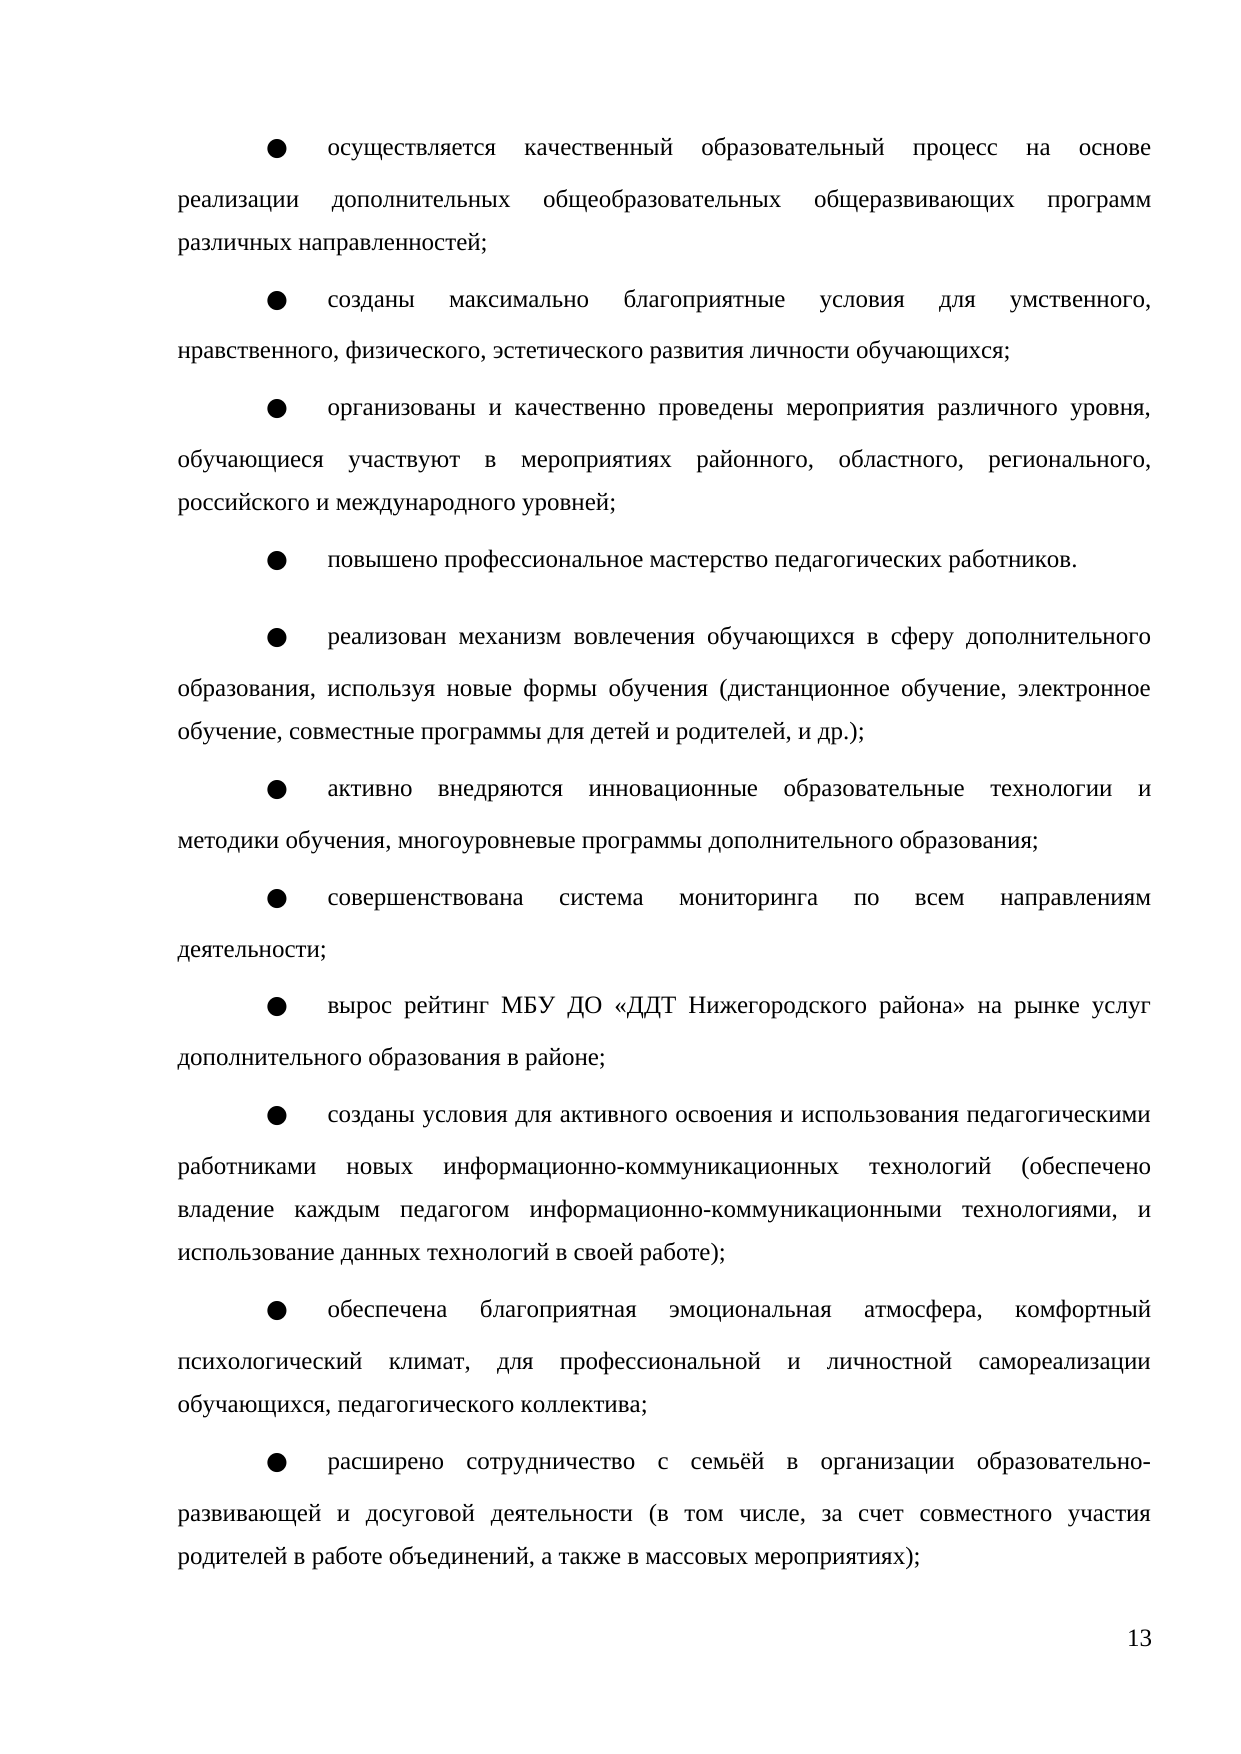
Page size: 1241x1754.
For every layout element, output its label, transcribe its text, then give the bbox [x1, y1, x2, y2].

list созданы условия для активного освоения и использования педагогическими работниками новых информационно-коммуникационных технологий (обеспечено владение каждым педагогом информационно-коммуникационными технологиями, и использование данных технологий в своей работе); [177, 1086, 1152, 1266]
list вырос рейтинг МБУ ДО «ДДТ Нижегородского района» на рынке услуг дополнительного образования в районе; [177, 977, 1152, 1071]
list повышено профессиональное мастерство педагогических работников. [177, 531, 1152, 582]
list расширено сотрудничество с семьёй в организации образовательно-развивающей и досуговой деятельности (в том числе, за счет совместного участия родителей в работе объединений, а также в массовых мероприятиях); [177, 1432, 1152, 1570]
list организованы и качественно проведены мероприятия различного уровня, обучающиеся участвуют в мероприятиях районного, областного, регионального, российского и международного уровней; [177, 379, 1152, 516]
list созданы максимально благоприятные условия для умственного, нравственного, физического, эстетического развития личности обучающихся; [177, 270, 1152, 364]
list реализован механизм вовлечения обучающихся в сферу дополнительного образования, используя новые формы обучения (дистанционное обучение, электронное обучение, совместные программы для детей и родителей, и др.); [177, 607, 1152, 745]
list активно внедряются инновационные образовательные технологии и методики обучения, многоуровневые программы дополнительного образования; [177, 759, 1152, 854]
list обеспечена благоприятная эмоциональная атмосфера, комфортный психологический климат, для профессиональной и личностной самореализации обучающихся, педагогического коллектива; [177, 1281, 1152, 1418]
list совершенствована система мониторинга по всем направлениям деятельности; [177, 868, 1152, 962]
list осуществляется качественный образовательный процесс на основе реализации дополнительных общеобразовательных общеразвивающих программ различных направленностей; [177, 118, 1152, 256]
